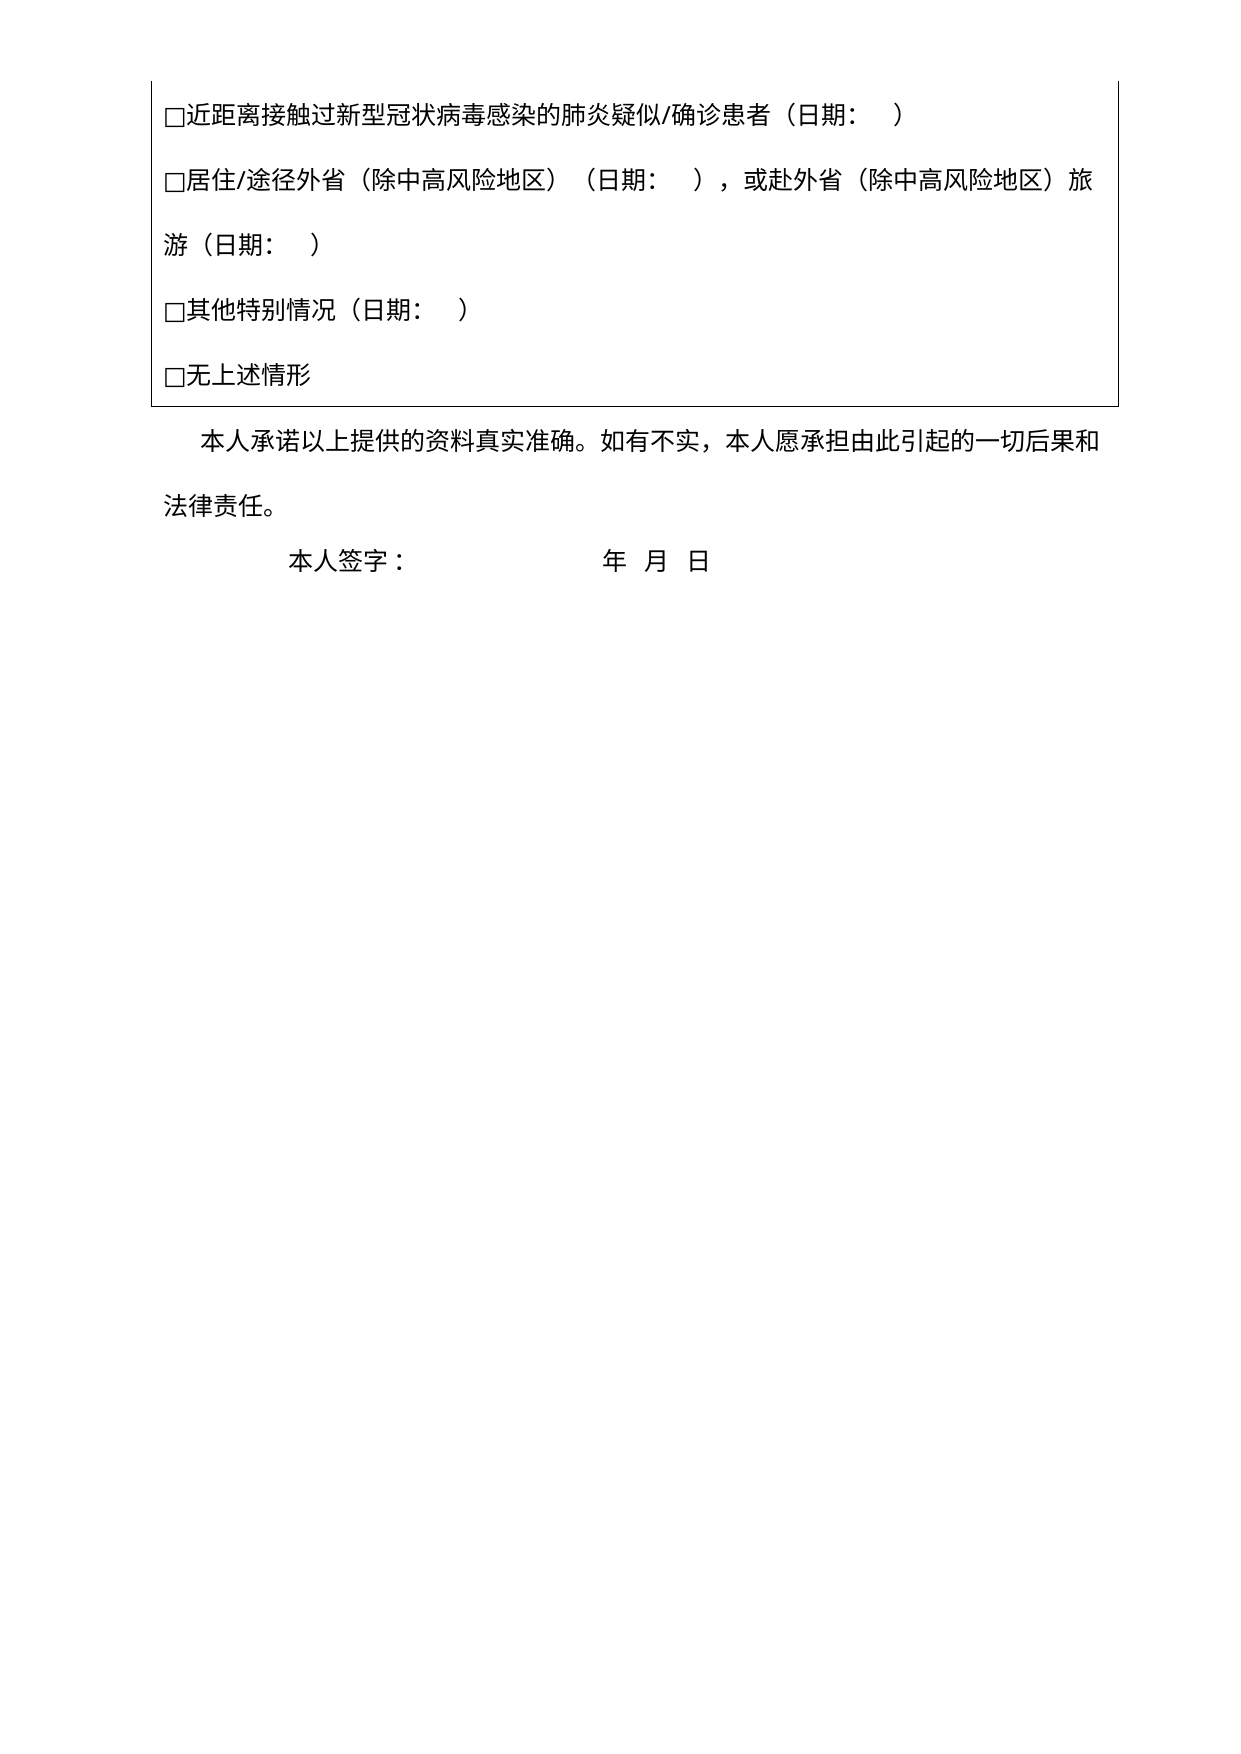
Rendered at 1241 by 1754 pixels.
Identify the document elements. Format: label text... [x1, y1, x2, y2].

table_cell □居住/途径外省（除中高风险地区）（日期： ），或赴外省（除中高风险地区）旅游（日期： ） [152, 146, 1118, 276]
table_cell □其他特别情况（日期： ） [152, 276, 1118, 341]
table_cell 本人承诺以上提供的资料真实准确。如有不实，本人愿承担由此引起的一切后果和法律责任。 本人签字 ： 年 月 日 [152, 407, 1118, 578]
table_cell □近距离接触过新型冠状病毒感染的肺炎疑似/确诊患者（日期： ） [152, 81, 1118, 146]
table_cell □无上述情形 [152, 341, 1118, 406]
